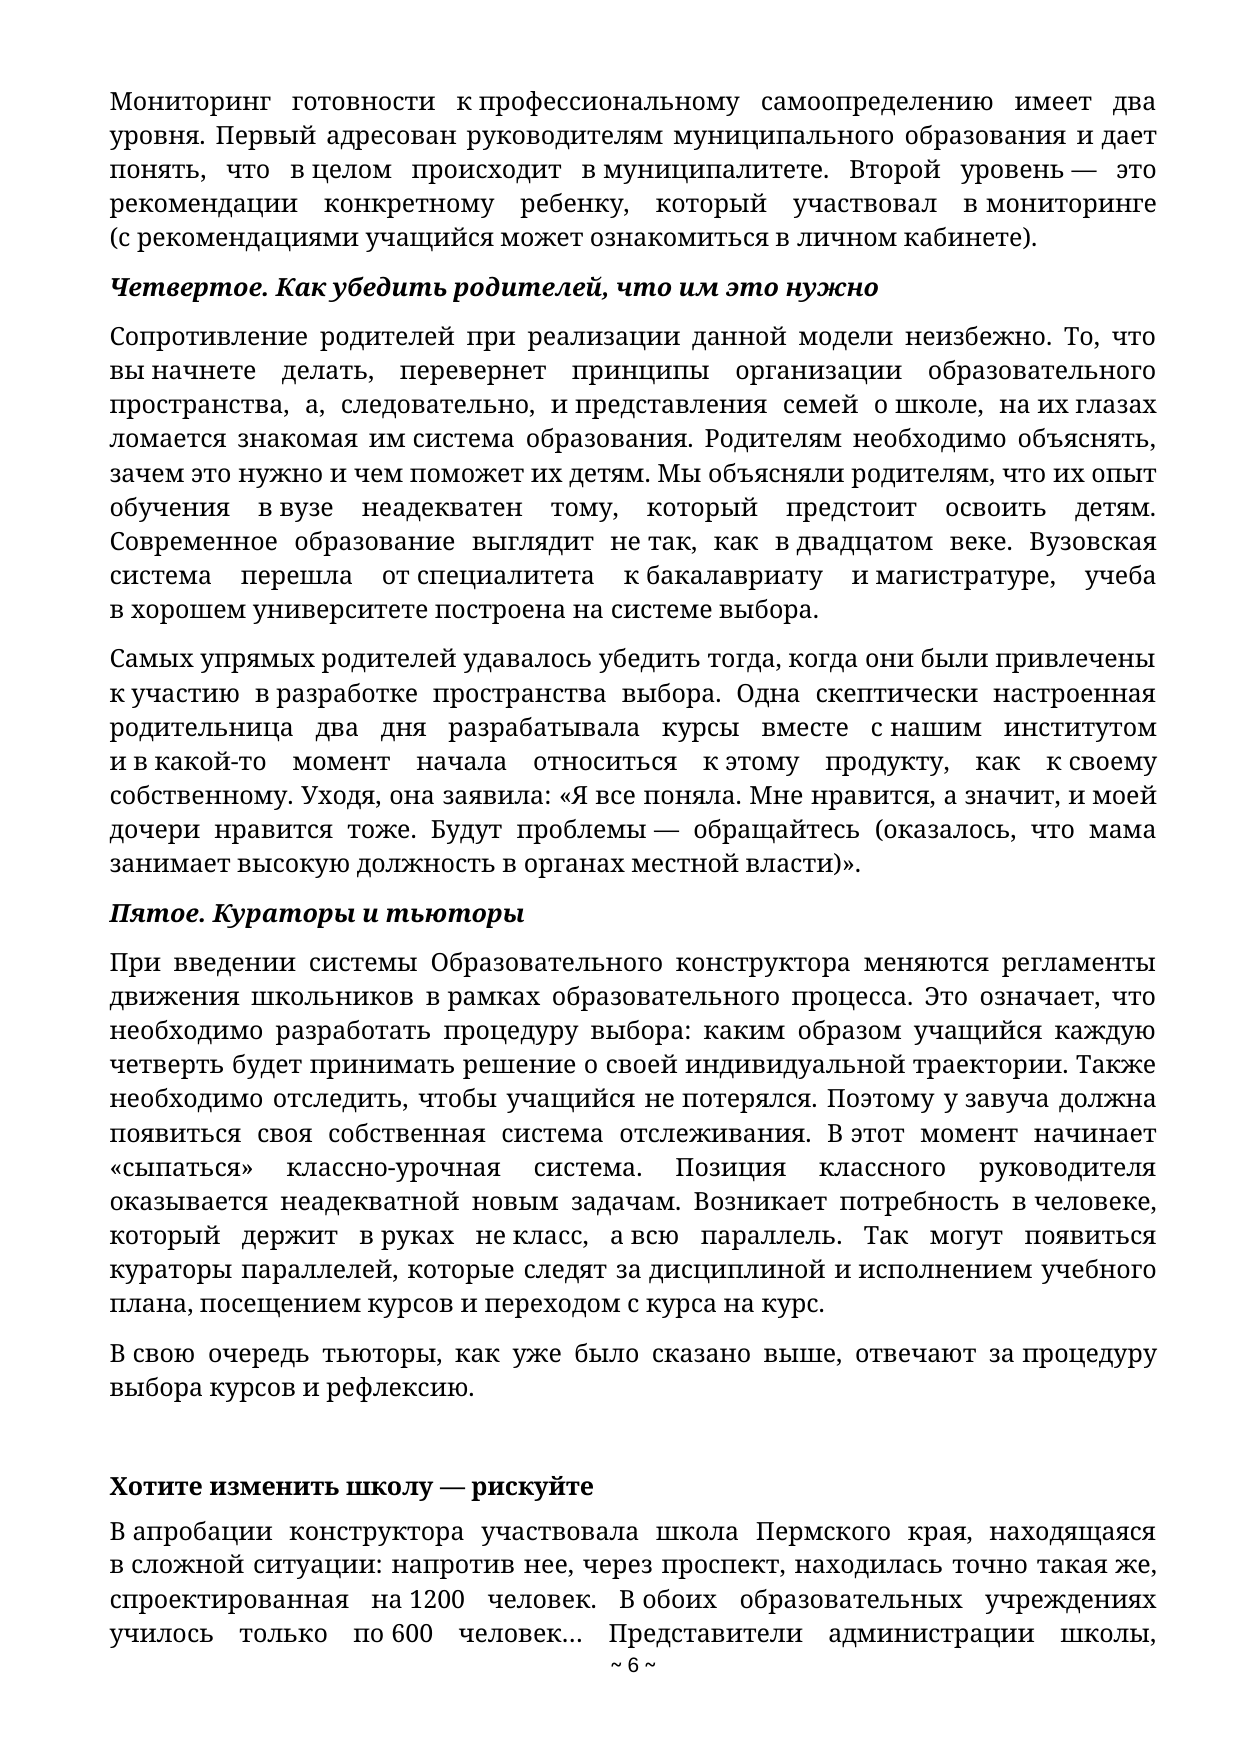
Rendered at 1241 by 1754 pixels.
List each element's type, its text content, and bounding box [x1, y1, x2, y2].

text Сопротивление родителей при реализации данной модели неизбежно. То, что вы начнете делать, перевернет принципы организации образовательного пространства, а, следовательно, и представления семей о школе, на их глазах ломается знакомая им система образования. Родителям необходимо объяснять, зачем это нужно и чем поможет их детям. Мы объясняли родителям, что их опыт обучения в вузе неадекватен тому, который предстоит освоить детям. Современное образование выглядит не так, как в двадцатом веке. Вузовская система перешла от специалитета к бакалавриату и магистратуре, учеба в хорошем университете построена на системе выбора. [109, 319, 1157, 626]
text Хотите изменить школу — рискуйте [109, 1469, 1157, 1503]
text Самых упрямых родителей удавалось убедить тогда, когда они были привлечены к участию в разработке пространства выбора. Одна скептически настроенная родительница два дня разрабатывала курсы вместе с нашим институтом и в какой-то момент начала относиться к этому продукту, как к своему собственному. Уходя, она заявила: «Я все поняла. Мне нравится, а значит, и моей дочери нравится тоже. Будут проблемы — обращайтесь (оказалось, что мама занимает высокую должность в органах местной власти)». [109, 641, 1157, 879]
text В свою очередь тьюторы, как уже было сказано выше, отвечают за процедуру выбора курсов и рефлексию. [109, 1335, 1157, 1403]
text Четвертое. Как убедить родителей, что им это нужно [109, 269, 1157, 303]
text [109, 1513, 1157, 1649]
text Мониторинг готовности к профессиональному самоопределению имеет два уровня. Первый адресован руководителям муниципального образования и дает понять, что в целом происходит в муниципалитете. Второй уровень — это рекомендации конкретному ребенку, который участвовал в мониторинге (с рекомендациями учащийся может ознакомиться в личном кабинете). [109, 83, 1157, 254]
text Пятое. Кураторы и тьюторы [109, 895, 1157, 929]
text При введении системы Образовательного конструктора меняются регламенты движения школьников в рамках образовательного процесса. Это означает, что необходимо разработать процедуру выбора: каким образом учащийся каждую четверть будет принимать решение о своей индивидуальной траектории. Также необходимо отследить, чтобы учащийся не потерялся. Поэтому у завуча должна появиться своя собственная система отслеживания. В этот момент начинает «сыпаться» классно-урочная система. Позиция классного руководителя оказывается неадекватной новым задачам. Возникает потребность в человеке, который держит в руках не класс, а всю параллель. Так могут появиться кураторы параллелей, которые следят за дисциплиной и исполнением учебного плана, посещением курсов и переходом с курса на курс. [109, 945, 1157, 1319]
